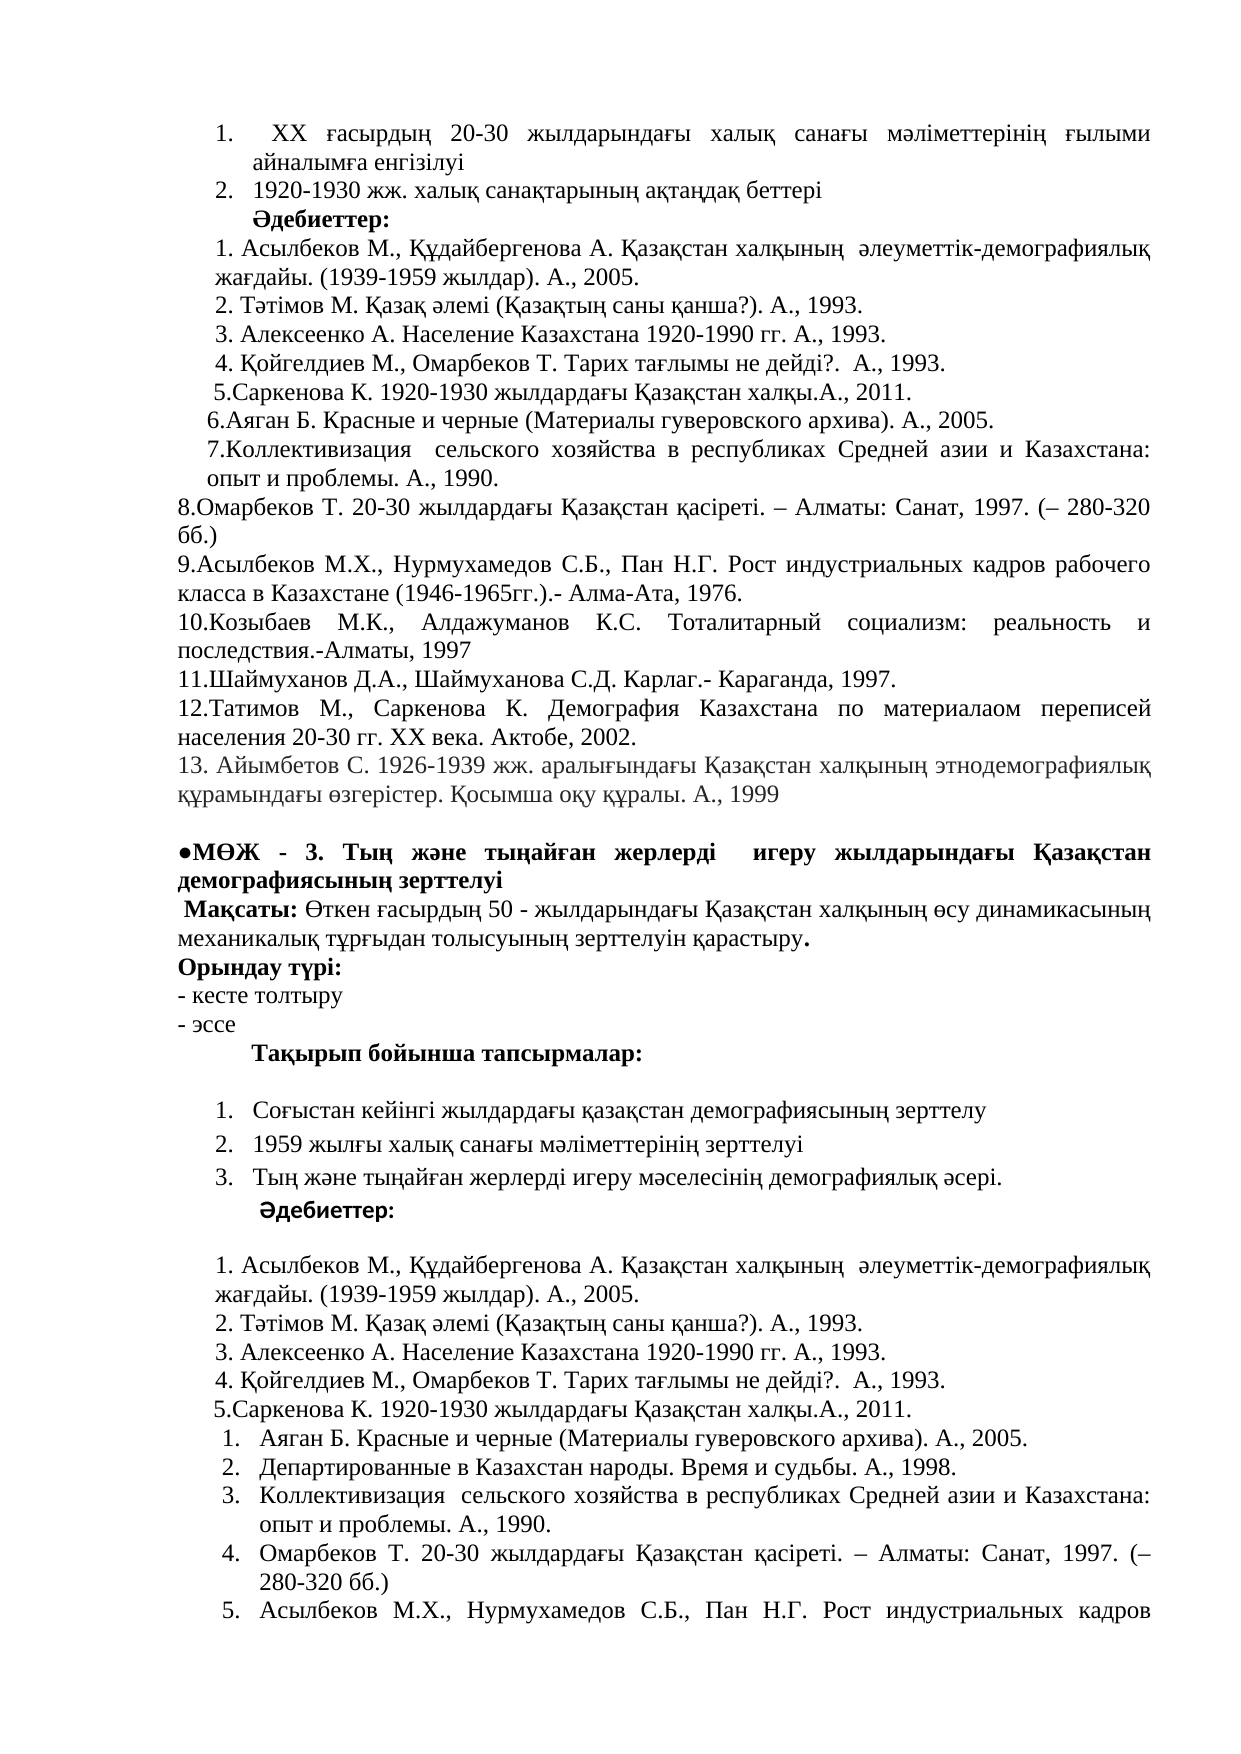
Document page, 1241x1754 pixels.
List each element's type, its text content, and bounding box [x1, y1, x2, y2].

list Соғыстан кейінгі жылдардағы қазақстан демографиясының зерттелу [215, 1096, 1132, 1124]
list 1959 жылғы халық санағы мәліметтерінің зерттелуі [215, 1129, 1132, 1157]
text 11.Шаймуханов Д.А., Шаймуханова С.Д. Карлаг.- Караганда, 1997. [177, 664, 1152, 693]
text Тақырып бойынша тапсырмалар: [177, 1038, 1152, 1067]
text Орындау түрі: [177, 952, 1152, 981]
text - эссе [177, 1009, 1152, 1038]
text 5.Саркенова К. 1920-1930 жылдардағы Қазақстан халқы.А., 2011. [207, 1394, 1152, 1423]
list Департированные в Казахстан народы. Время и судьбы. А., 1998. [222, 1452, 1152, 1481]
text 6.Аяган Б. Красные и черные (Материалы гуверовского архива). А., 2005. [207, 406, 1152, 434]
text Мақсаты: Өткен ғасырдың 50 - жылдарындағы Қазақстан халқының өсу динамикасының механикалық тұрғыдан толысуының зерттелуін қарастыру. [177, 894, 1152, 952]
text Әдебиеттер: [252, 204, 1132, 233]
text 8.Омарбеков Т. 20-30 жылдардағы Қазақстан қасіреті. – Алматы: Санат, 1997. (– 280-320 бб.) [177, 492, 1152, 549]
text 13. Айымбетов С. 1926-1939 жж. аралығындағы Қазақстан халқының этнодемографиялық құрамындағы өзгерістер. Қосымша оқу құралы. А., 1999 [177, 751, 1152, 808]
list Әдебиеттер: [259, 1195, 1152, 1225]
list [222, 1596, 1152, 1624]
text 7.Коллективизация сельского хозяйства в республиках Средней азии и Казахстана: опыт и проблемы. А., 1990. [207, 434, 1152, 492]
text 1. Асылбеков М., Құдайбергенова А. Қазақстан халқының әлеуметтік-демографиялық жағдайы. (1939-1959 жылдар). А., 2005. [215, 1251, 1152, 1308]
text 12.Татимов М., Саркенова К. Демография Казахстана по материалаом переписей населения 20-30 гг. ХХ века. Актобе, 2002. [177, 693, 1152, 751]
list ХХ ғасырдың 20-30 жылдарындағы халық санағы мәліметтерінің ғылыми айналымға енгізілуі [215, 118, 1152, 176]
text 9.Асылбеков М.Х., Нурмухамедов С.Б., Пан Н.Г. Рост индустриальных кадров рабочего класса в Казахстане (1946-1965гг.).- Алма-Ата, 1976. [177, 549, 1152, 607]
text 3. Алексеенко А. Население Казахстана 1920-1990 гг. А., 1993. [215, 319, 1152, 348]
text 10.Козыбаев М.К., Алдажуманов К.С. Тоталитарный социализм: реальность и последствия.-Алматы, 1997 [177, 607, 1152, 664]
list Коллективизация сельского хозяйства в республиках Средней азии и Казахстана: опыт и проблемы. А., 1990. [222, 1481, 1152, 1538]
text 5.Саркенова К. 1920-1930 жылдардағы Қазақстан халқы.А., 2011. [207, 377, 1152, 406]
list Тың және тыңайған жерлерді игеру мәселесінің демографиялық әсері. [215, 1162, 1132, 1190]
text 4. Қойгелдиев М., Омарбеков Т. Тарих тағлымы не дейді?. А., 1993. [215, 348, 1152, 377]
text 1. Асылбеков М., Құдайбергенова А. Қазақстан халқының әлеуметтік-демографиялық жағдайы. (1939-1959 жылдар). А., 2005. [215, 233, 1152, 291]
text - кесте толтыру [177, 981, 1152, 1009]
list Омарбеков Т. 20-30 жылдардағы Қазақстан қасіреті. – Алматы: Санат, 1997. (– 280-320 бб.) [222, 1538, 1152, 1596]
text ●МӨЖ - 3. Тың және тыңайған жерлерді игеру жылдарындағы Қазақстан демографиясының зерттелуі [177, 837, 1152, 894]
text 3. Алексеенко А. Население Казахстана 1920-1990 гг. А., 1993. [215, 1337, 1152, 1366]
list Аяган Б. Красные и черные (Материалы гуверовского архива). А., 2005. [222, 1423, 1152, 1452]
text 2. Тәтімов М. Қазақ әлемі (Қазақтың саны қанша?). А., 1993. [215, 1308, 1152, 1337]
list 1920-1930 жж. халық санақтарының ақтаңдақ беттері [215, 176, 1152, 204]
text 2. Тәтімов М. Қазақ әлемі (Қазақтың саны қанша?). А., 1993. [215, 291, 1152, 319]
text 4. Қойгелдиев М., Омарбеков Т. Тарих тағлымы не дейді?. А., 1993. [215, 1366, 1152, 1394]
